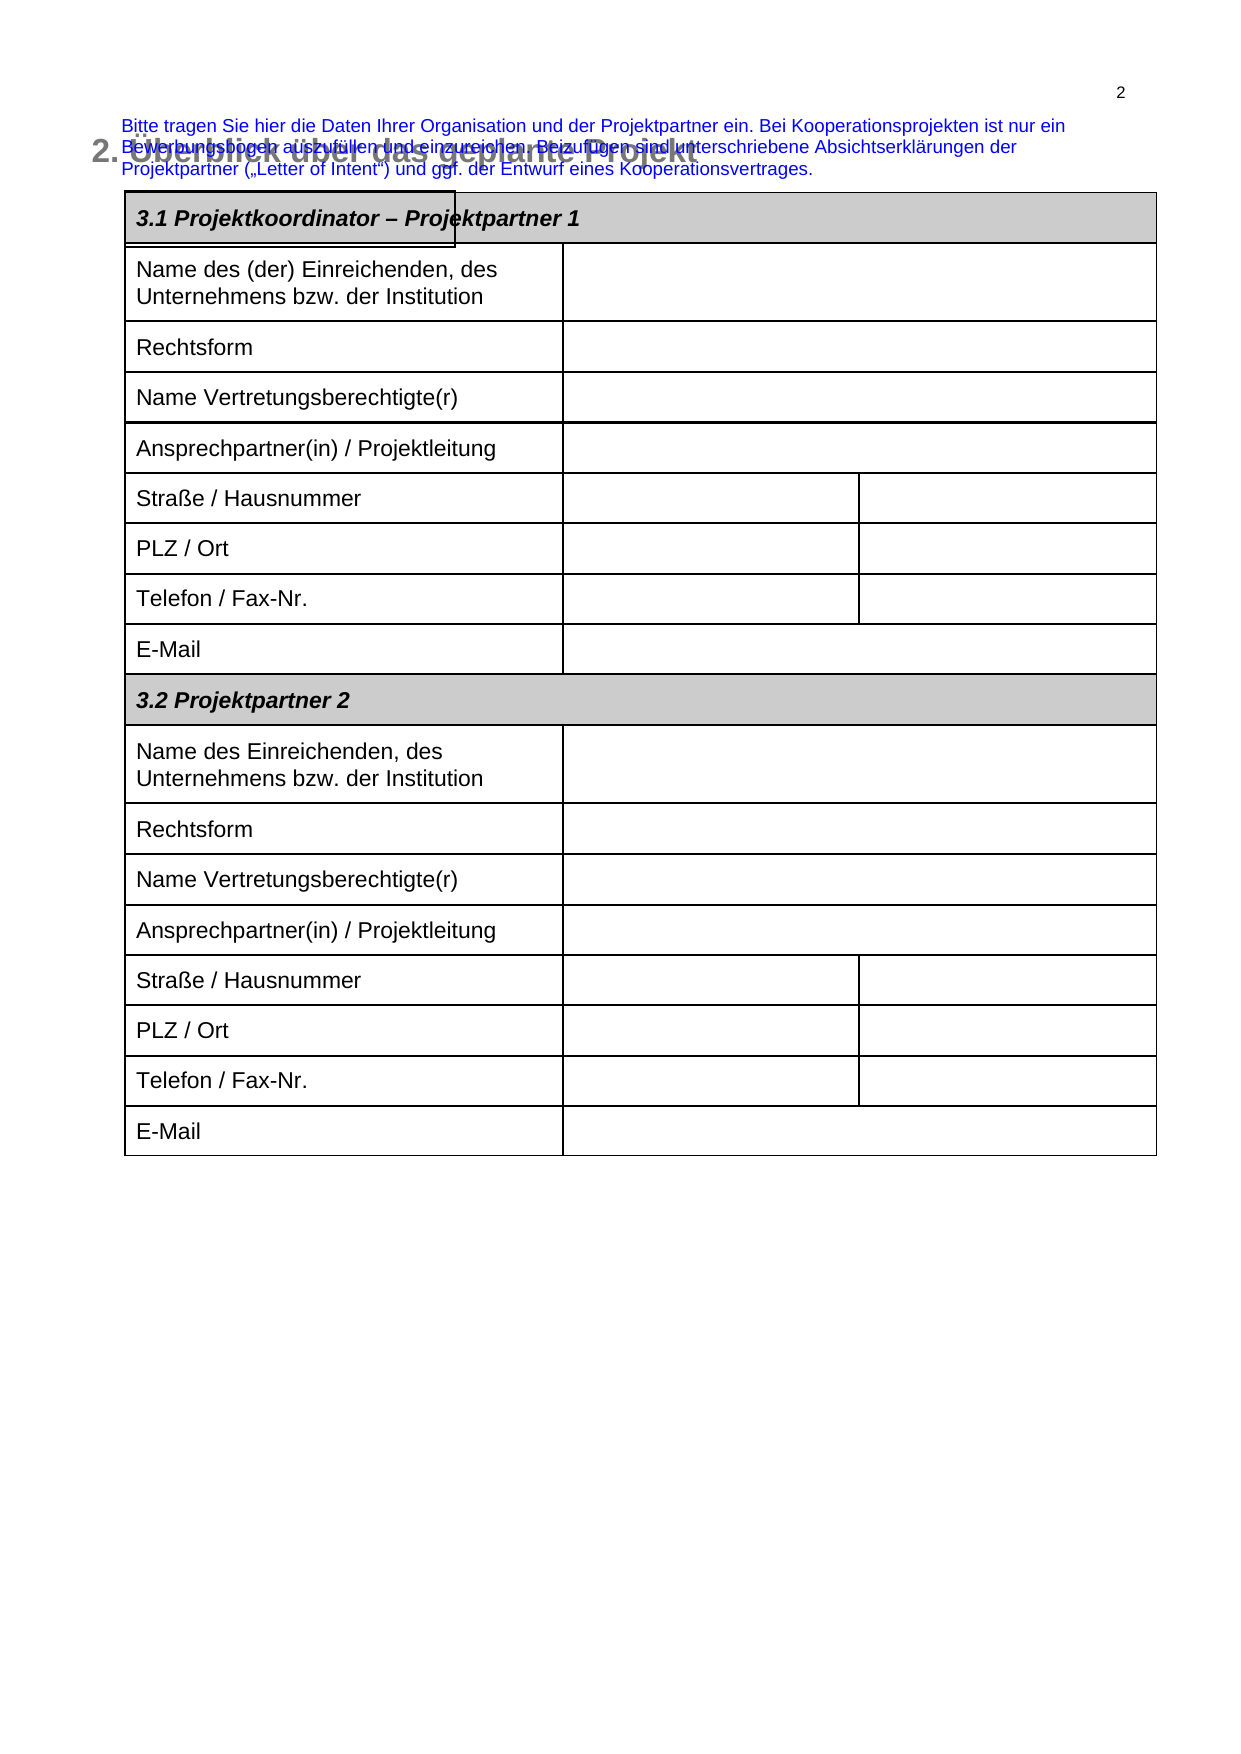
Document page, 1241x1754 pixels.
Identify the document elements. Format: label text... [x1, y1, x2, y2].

table_cell [564, 1107, 1156, 1155]
table_cell E-Mail [126, 1107, 562, 1155]
table_cell [564, 1057, 858, 1105]
table_cell [860, 474, 1156, 522]
table_header 3.1 Projektkoordinator – Projektpartner 1 [126, 193, 454, 242]
table_cell Straße / Hausnummer [126, 474, 562, 522]
table_cell [860, 1006, 1156, 1054]
table_cell [564, 726, 1156, 802]
table_cell 3.2 Projektpartner 2 [126, 675, 1156, 724]
table_cell Rechtsform [126, 804, 562, 853]
table_cell [860, 575, 1156, 623]
table_cell Name Vertretungsberechtigte(r) [126, 855, 562, 903]
table_cell Telefon / Fax-Nr. [126, 575, 562, 623]
table_cell Rechtsform [126, 322, 562, 371]
table_cell [564, 524, 858, 572]
table_cell [564, 906, 1156, 954]
table_cell [564, 424, 1156, 472]
table_cell Name des Einreichenden, des Unternehmens bzw. der Institution [126, 726, 562, 802]
table_cell Name des (der) Einreichenden, des Unternehmens bzw. der Institution [126, 244, 562, 320]
table_cell [564, 855, 1156, 903]
table_cell [860, 524, 1156, 572]
table_cell [564, 575, 858, 623]
table_header (max. 2000 Zeichen) - Bitte beschreiben Sie hier kurz die wesentlichen Ziele, Innovationspunkte, Arbeitsschritte und den Nutzen des Projekts. [456, 190, 1171, 246]
table_header 3.1 Projektkoordinator – Projektpartner 1 [456, 193, 1156, 242]
table_cell [564, 474, 858, 522]
table_cell [564, 1006, 858, 1054]
table_cell Straße / Hausnummer [126, 956, 562, 1004]
table_cell PLZ / Ort [126, 524, 562, 572]
table_cell PLZ / Ort [126, 1006, 562, 1054]
table_cell [564, 373, 1156, 421]
table_cell Ansprechpartner(in) / Projektleitung [126, 424, 562, 472]
table_cell [564, 956, 858, 1004]
table_cell [564, 625, 1156, 673]
table_cell [564, 244, 1156, 320]
table_cell Telefon / Fax-Nr. [126, 1057, 562, 1105]
table_cell E-Mail [126, 625, 562, 673]
table_cell [564, 322, 1156, 371]
text Bitte tragen Sie hier die Daten Ihrer Organisation und der Projektpartner ein. Bei Kooperationsprojekten ist nur ein Bewerbungsbogen auszufüllen und einzureichen. Beizufügen sind unterschriebene Absichtserklärungen der Projektpartner („Letter of Intent“) und ggf. der Entwurf eines Kooperationsvertrages. [121, 115, 1140, 179]
table_cell Name Vertretungsberechtigte(r) [126, 373, 562, 421]
table_cell [860, 956, 1156, 1004]
table_cell [564, 804, 1156, 853]
table_cell [860, 1057, 1156, 1105]
table_cell Ansprechpartner(in) / Projektleitung [126, 906, 562, 954]
